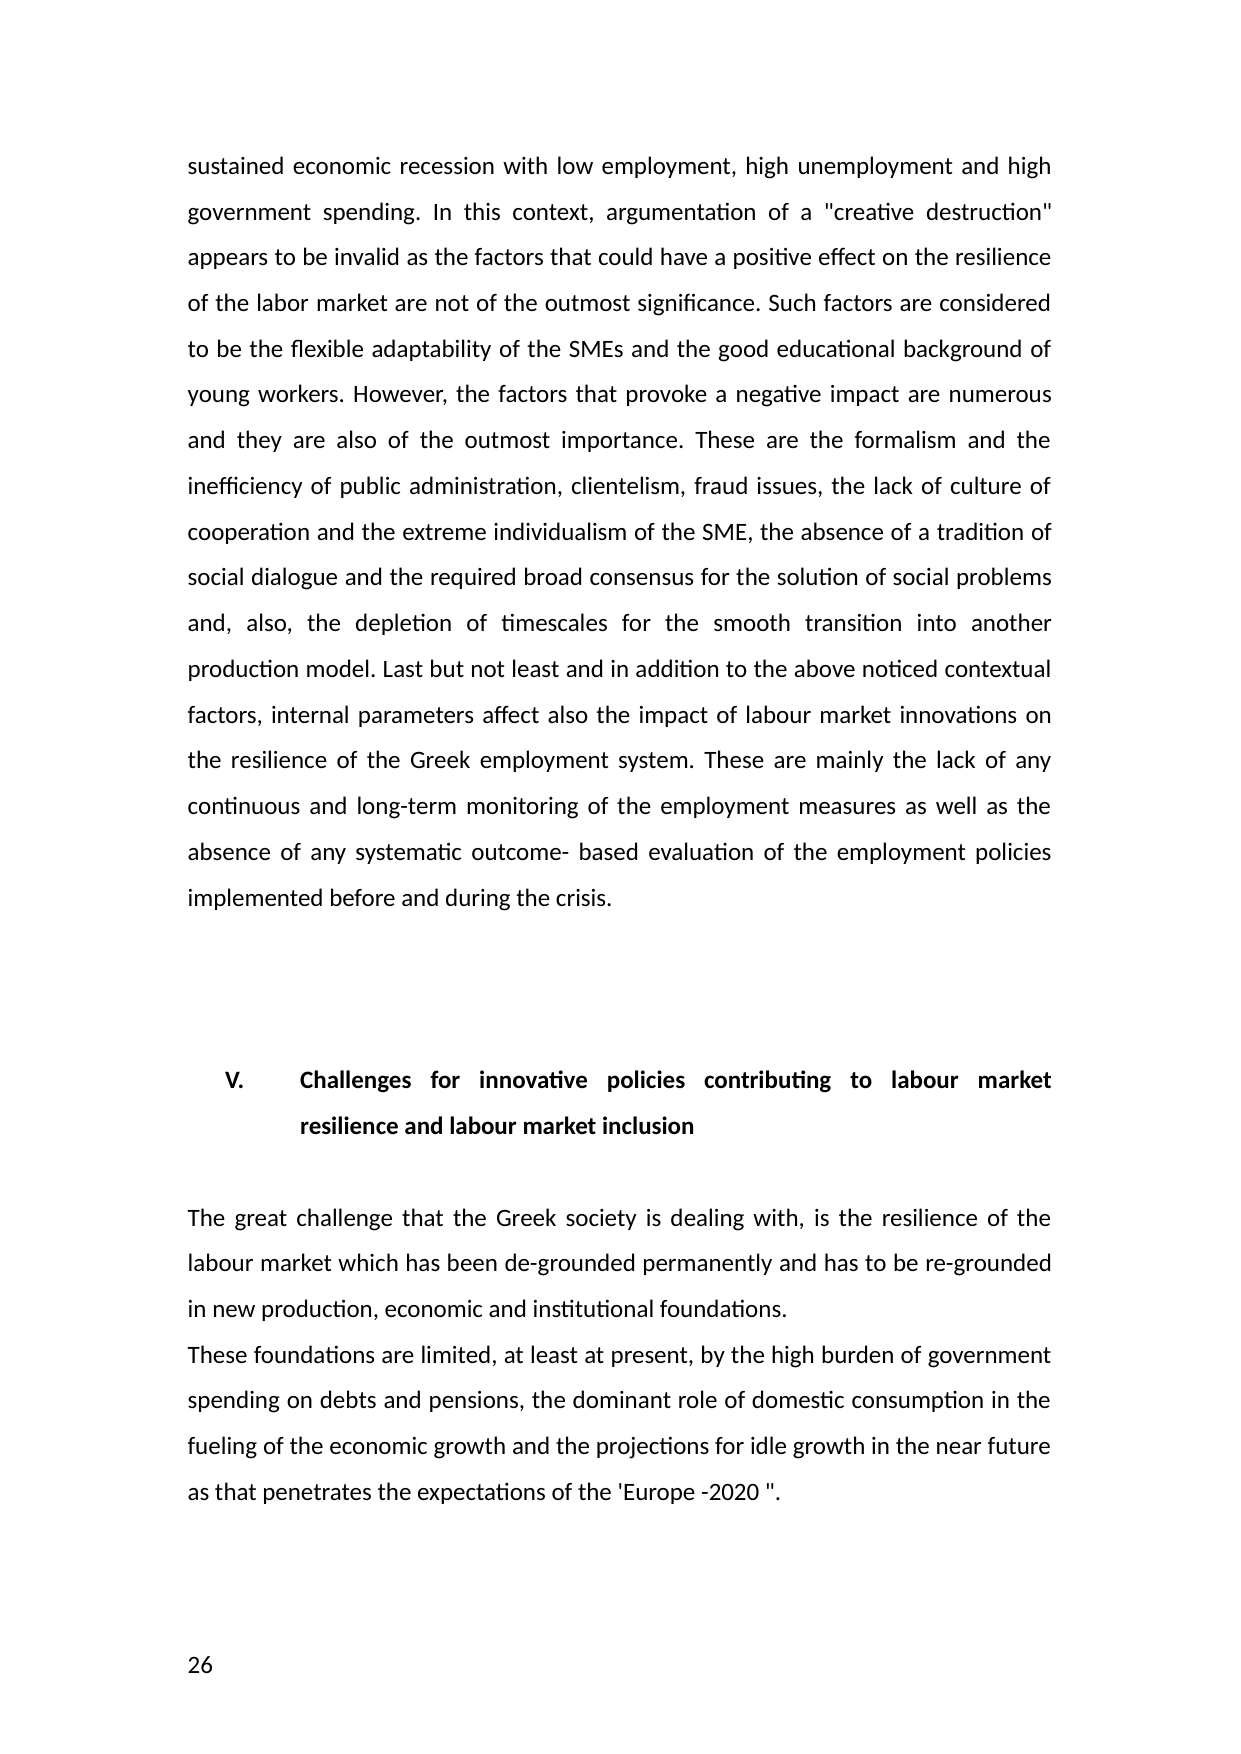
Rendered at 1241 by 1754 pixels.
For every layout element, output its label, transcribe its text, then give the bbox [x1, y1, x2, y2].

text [187, 150, 1053, 912]
text The great challenge that the Greek society is dealing with, is the resilience of the labour market which has been de-grounded permanently and has to be re-grounded in new production, economic and institutional foundations. [187, 1202, 1053, 1324]
list Challenges for innovative policies contributing to labour market resilience and labour market inclusion [225, 1064, 1053, 1141]
text These foundations are limited, at least at present, by the high burden of government spending on debts and pensions, the dominant role of domestic consumption in the fueling of the economic growth and the projections for idle growth in the near future as that penetrates the expectations of the 'Europe -2020 ". [187, 1339, 1053, 1507]
